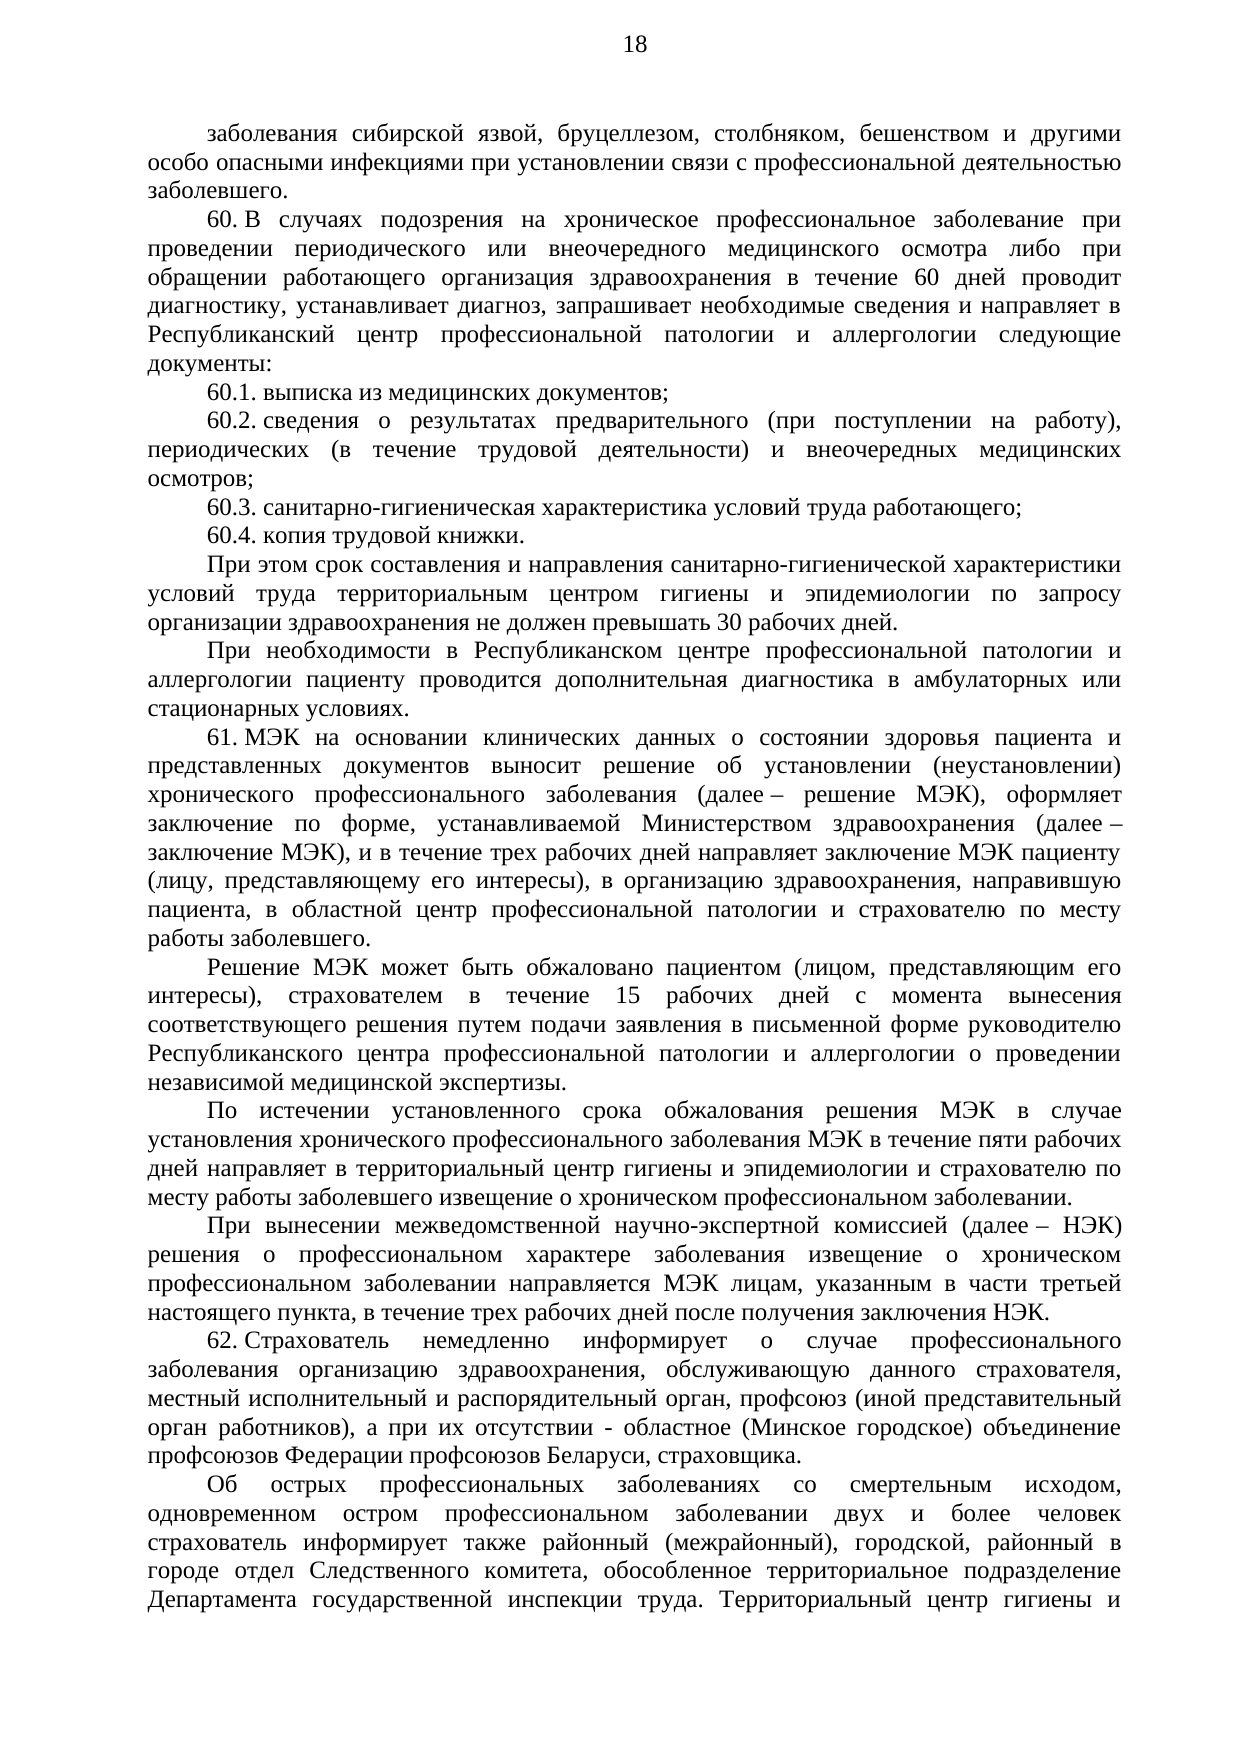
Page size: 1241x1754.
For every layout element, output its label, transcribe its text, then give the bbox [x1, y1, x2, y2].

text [147, 1469, 1122, 1613]
text 61. МЭК на основании клинических данных о состоянии здоровья пациента и представленных документов выносит решение об установлении (неустановлении) хронического профессионального заболевания (далее – решение МЭК), оформляет заключение по форме, устанавливаемой Министерством здравоохранения (далее – заключение МЭК), и в течение трех рабочих дней направляет заключение МЭК пациенту (лицу, представляющему его интересы), в организацию здравоохранения, направившую пациента, в областной центр профессиональной патологии и страхователю по месту работы заболевшего. [147, 722, 1122, 952]
text 60. В случаях подозрения на хроническое профессиональное заболевание при проведении периодического или внеочередного медицинского осмотра либо при обращении работающего организация здравоохранения в течение 60 дней проводит диагностику, устанавливает диагноз, запрашивает необходимые сведения и направляет в Республиканский центр профессиональной патологии и аллергологии следующие документы: [147, 204, 1122, 377]
text По истечении установленного срока обжалования решения МЭК в случае установления хронического профессионального заболевания МЭК в течение пяти рабочих дней направляет в территориальный центр гигиены и эпидемиологии и страхователю по месту работы заболевшего извещение о хроническом профессиональном заболевании. [147, 1096, 1122, 1211]
text Решение МЭК может быть обжаловано пациентом (лицом, представляющим его интересы), страхователем в течение 15 рабочих дней с момента вынесения соответствующего решения путем подачи заявления в письменной форме руководителю Республиканского центра профессиональной патологии и аллергологии о проведении независимой медицинской экспертизы. [147, 952, 1122, 1096]
text 62. Страхователь немедленно информирует о случае профессионального заболевания организацию здравоохранения, обслуживающую данного страхователя, местный исполнительный и распорядительный орган, профсоюз (иной представительный орган работников), а при их отсутствии - областное (Минское городское) объединение профсоюзов Федерации профсоюзов Беларуси, страховщика. [147, 1326, 1122, 1469]
text 60.3. санитарно-гигиеническая характеристика условий труда работающего; [147, 492, 1122, 521]
text 60.2. сведения о результатах предварительного (при поступлении на работу), периодических (в течение трудовой деятельности) и внеочередных медицинских осмотров; [147, 406, 1122, 492]
text При этом срок составления и направления санитарно-гигиенической характеристики условий труда территориальным центром гигиены и эпидемиологии по запросу организации здравоохранения не должен превышать 30 рабочих дней. [147, 549, 1122, 636]
text заболевания сибирской язвой, бруцеллезом, столбняком, бешенством и другими особо опасными инфекциями при установлении связи с профессиональной деятельностью заболевшего. [147, 118, 1122, 204]
text При необходимости в Республиканском центре профессиональной патологии и аллергологии пациенту проводится дополнительная диагностика в амбулаторных или стационарных условиях. [147, 636, 1122, 722]
text При вынесении межведомственной научно-экспертной комиссией (далее – НЭК) решения о профессиональном характере заболевания извещение о хроническом профессиональном заболевании направляется МЭК лицам, указанным в части третьей настоящего пункта, в течение трех рабочих дней после получения заключения НЭК. [147, 1211, 1122, 1326]
text 60.4. копия трудовой книжки. [147, 521, 1122, 549]
text 60.1. выписка из медицинских документов; [147, 377, 1122, 406]
